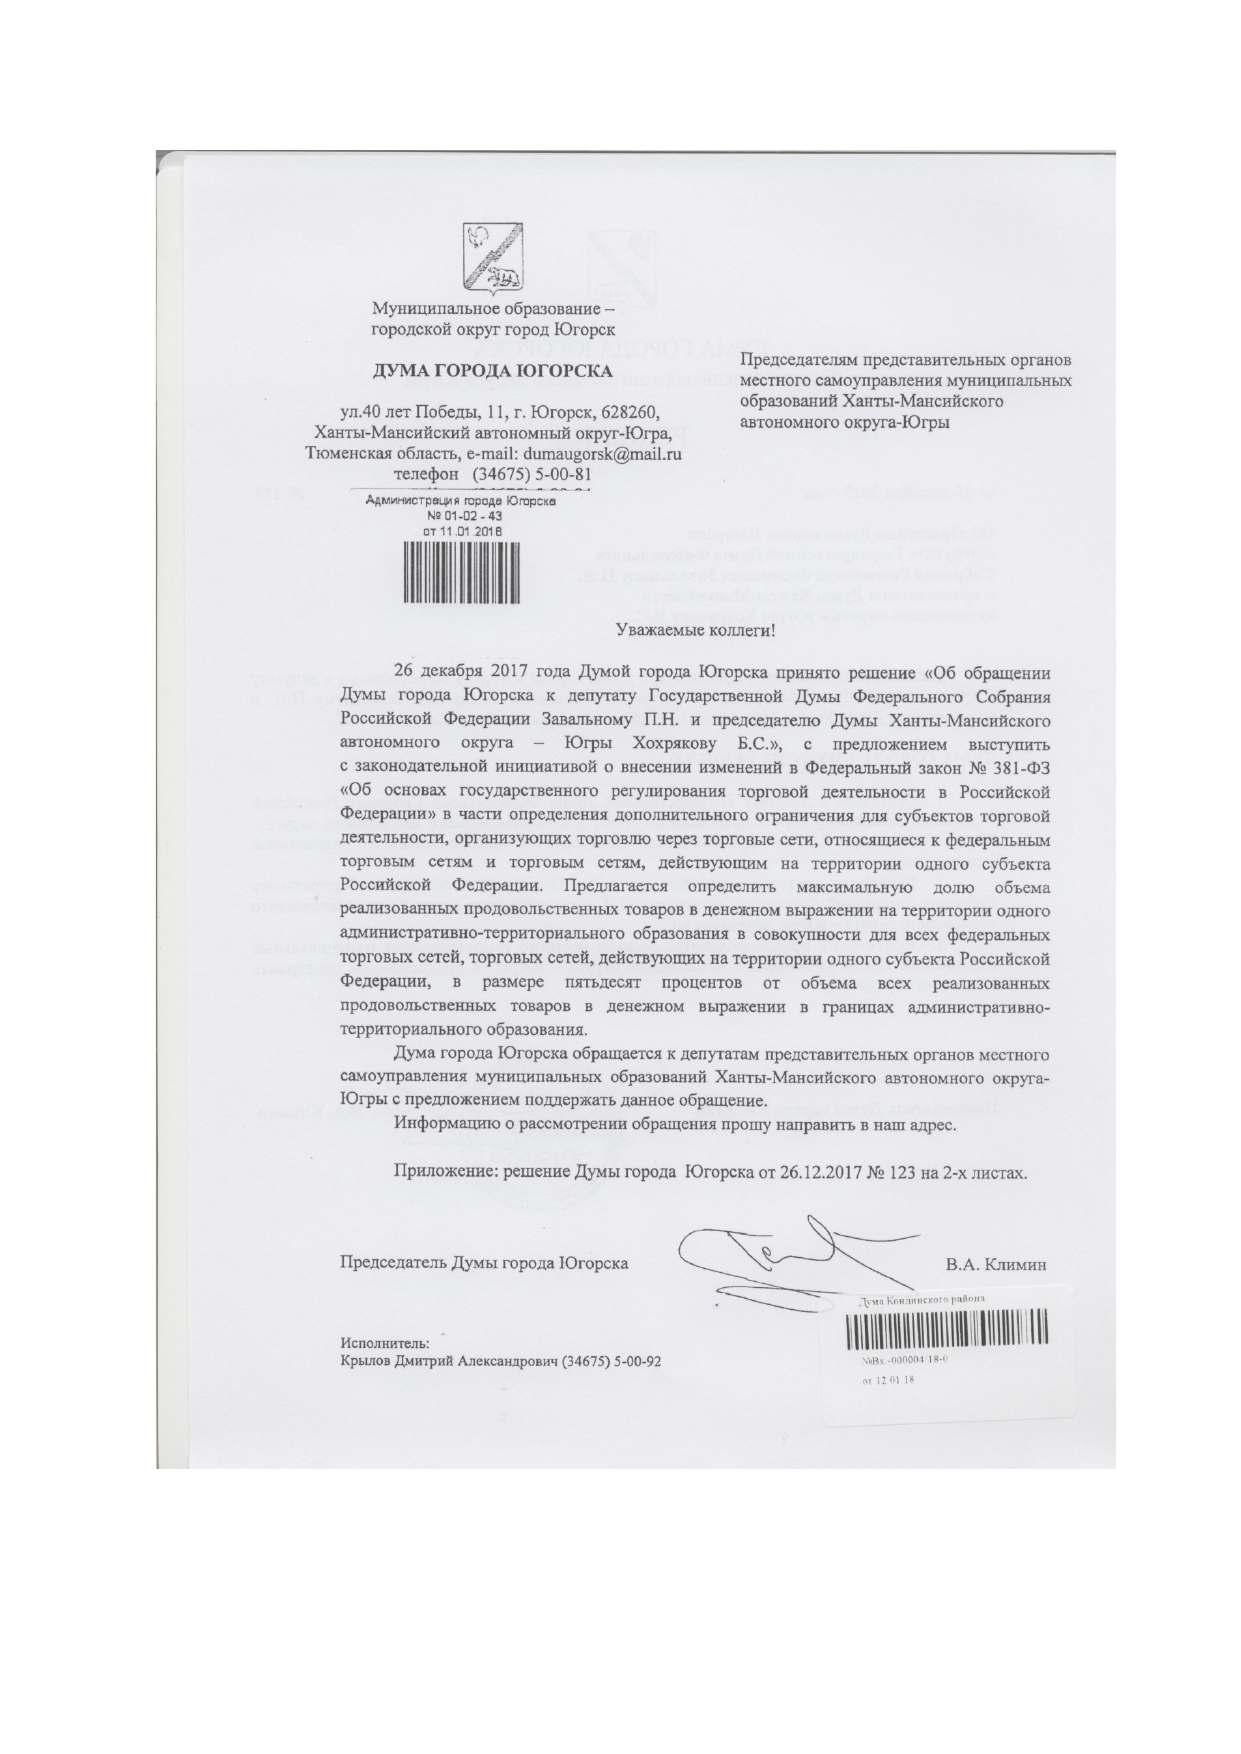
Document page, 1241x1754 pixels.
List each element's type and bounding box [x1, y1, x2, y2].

picture [155, 150, 1117, 1469]
